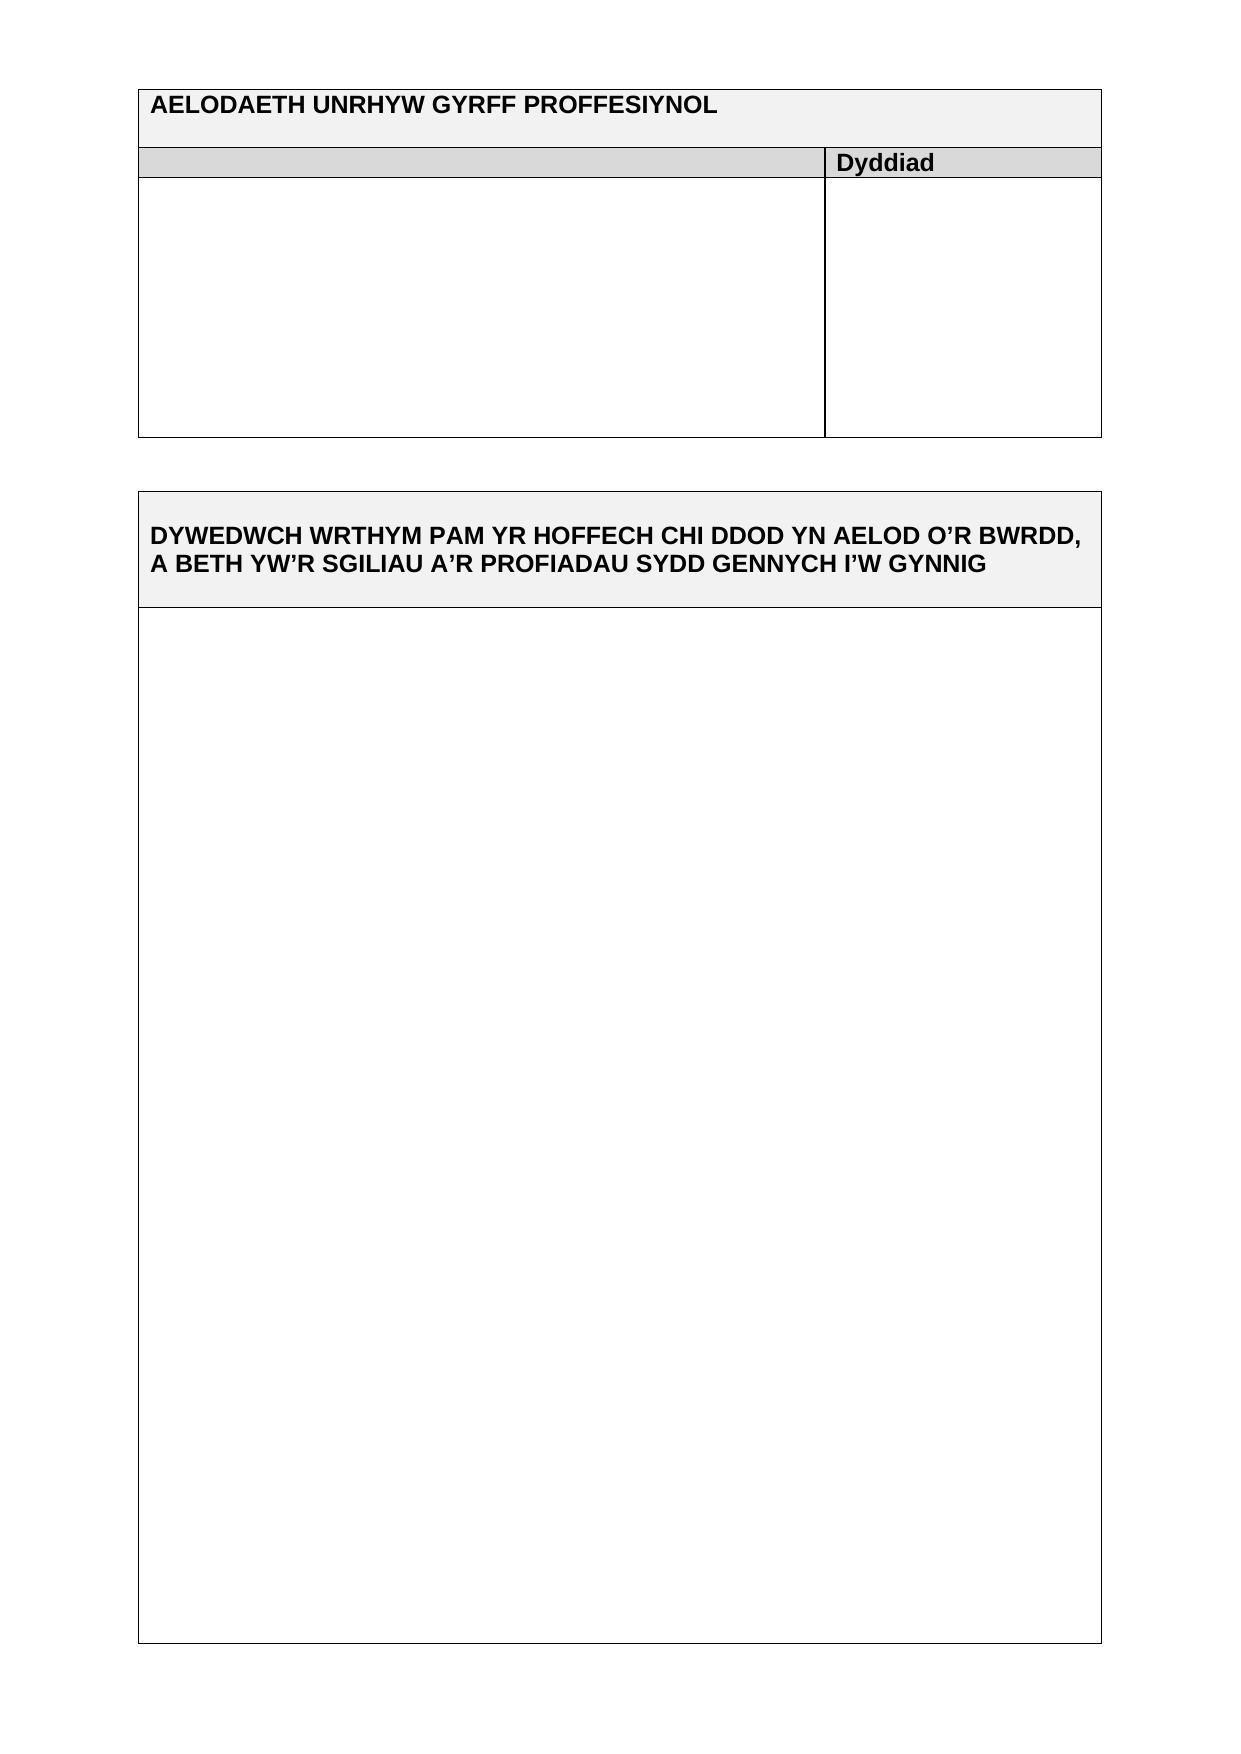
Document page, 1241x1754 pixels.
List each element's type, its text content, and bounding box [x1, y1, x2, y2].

table_header AELODAETH UNRHYW GYRFF PROFFESIYNOL [139, 90, 1101, 147]
table_cell [826, 178, 1101, 437]
table_cell [139, 178, 824, 437]
table_header Dywedwch wrthym pam YR hoffech chi ddod yn aelod o’r Bwrdd, a beth yw’r sgiliau a’r profiadAU sydd gennych i’w Gynnig [139, 492, 1101, 607]
table_cell [139, 608, 1101, 1643]
table_cell Dyddiad [826, 148, 1101, 177]
table_cell [139, 148, 824, 177]
